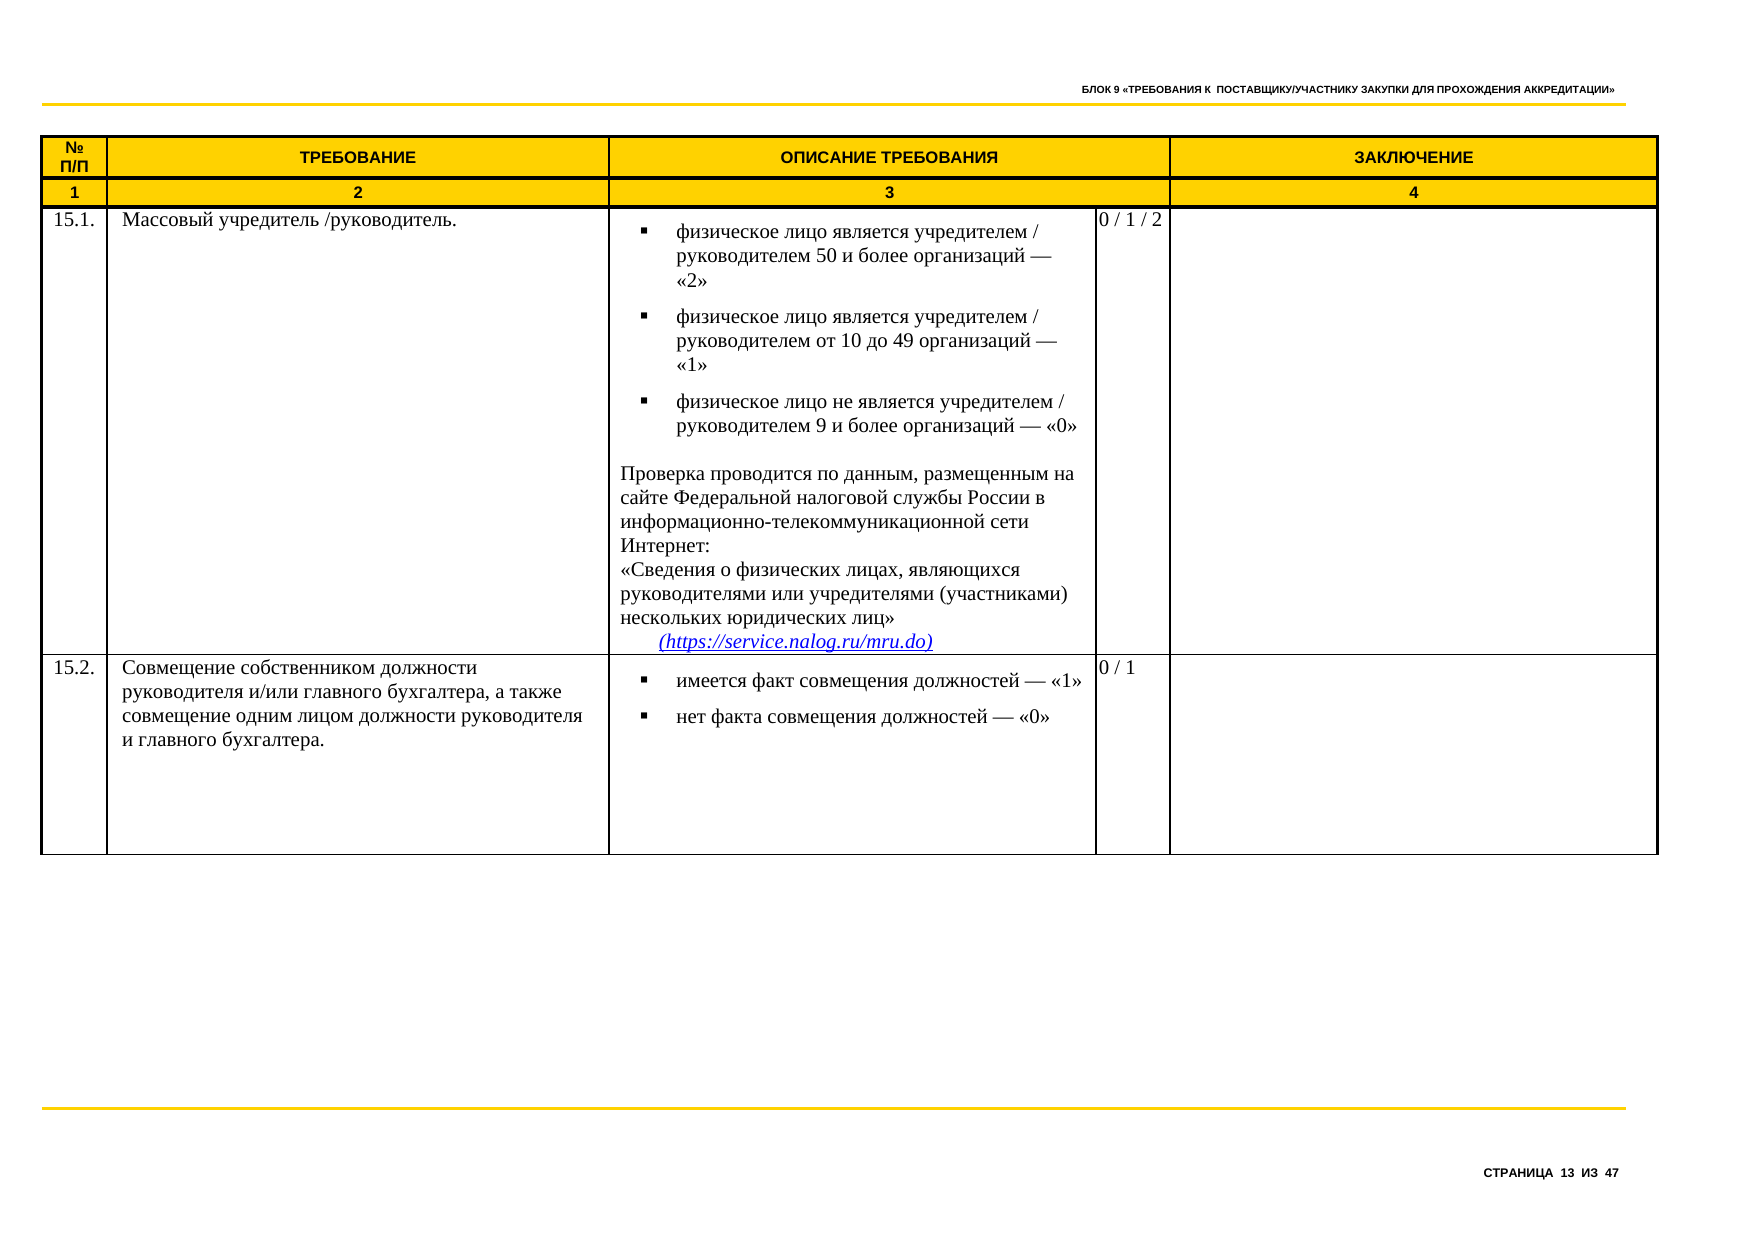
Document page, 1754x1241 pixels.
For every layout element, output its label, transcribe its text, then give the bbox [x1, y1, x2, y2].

table_cell имеется факт совмещения должностей — «1» нет факта совмещения должностей — «0» [610, 655, 1095, 853]
table_cell Массовый учредитель /руководитель. [108, 209, 608, 653]
table_cell [43, 209, 106, 653]
table_header № п/п [43, 138, 106, 176]
table_cell физическое лицо является учредителем / руководителем 50 и более организаций — «2» физическое лицо является учредителем / руководителем от 10 до 49 организаций — «1» физическое лицо не является учредителем / руководителем 9 и более организаций — «0» Проверка проводится по данным, размещенным на сайте Федеральной налоговой службы России в информационно-телекоммуникационной сети Интернет: «Сведения о физических лицах, являющихся руководителями или учредителями (участниками) нескольких юридических лиц» (https://service.nalog.ru/mru.do) [610, 209, 1095, 653]
table_cell 3 [610, 180, 1169, 205]
table_cell [1171, 655, 1656, 853]
table_cell 2 [108, 180, 608, 205]
table_cell 0 / 1 [1097, 655, 1169, 853]
table_cell 0 / 1 / 2 [1097, 209, 1169, 653]
table_cell [43, 655, 106, 853]
table_cell 4 [1171, 180, 1656, 205]
table_header Требование [108, 138, 608, 176]
table_cell [1171, 209, 1656, 653]
table_header Заключение [1171, 138, 1656, 176]
table_cell Совмещение собственником должности руководителя и/или главного бухгалтера, а также совмещение одним лицом должности руководителя и главного бухгалтера. [108, 655, 608, 853]
table_cell 1 [43, 180, 106, 205]
table_header Описание требования [610, 138, 1169, 176]
